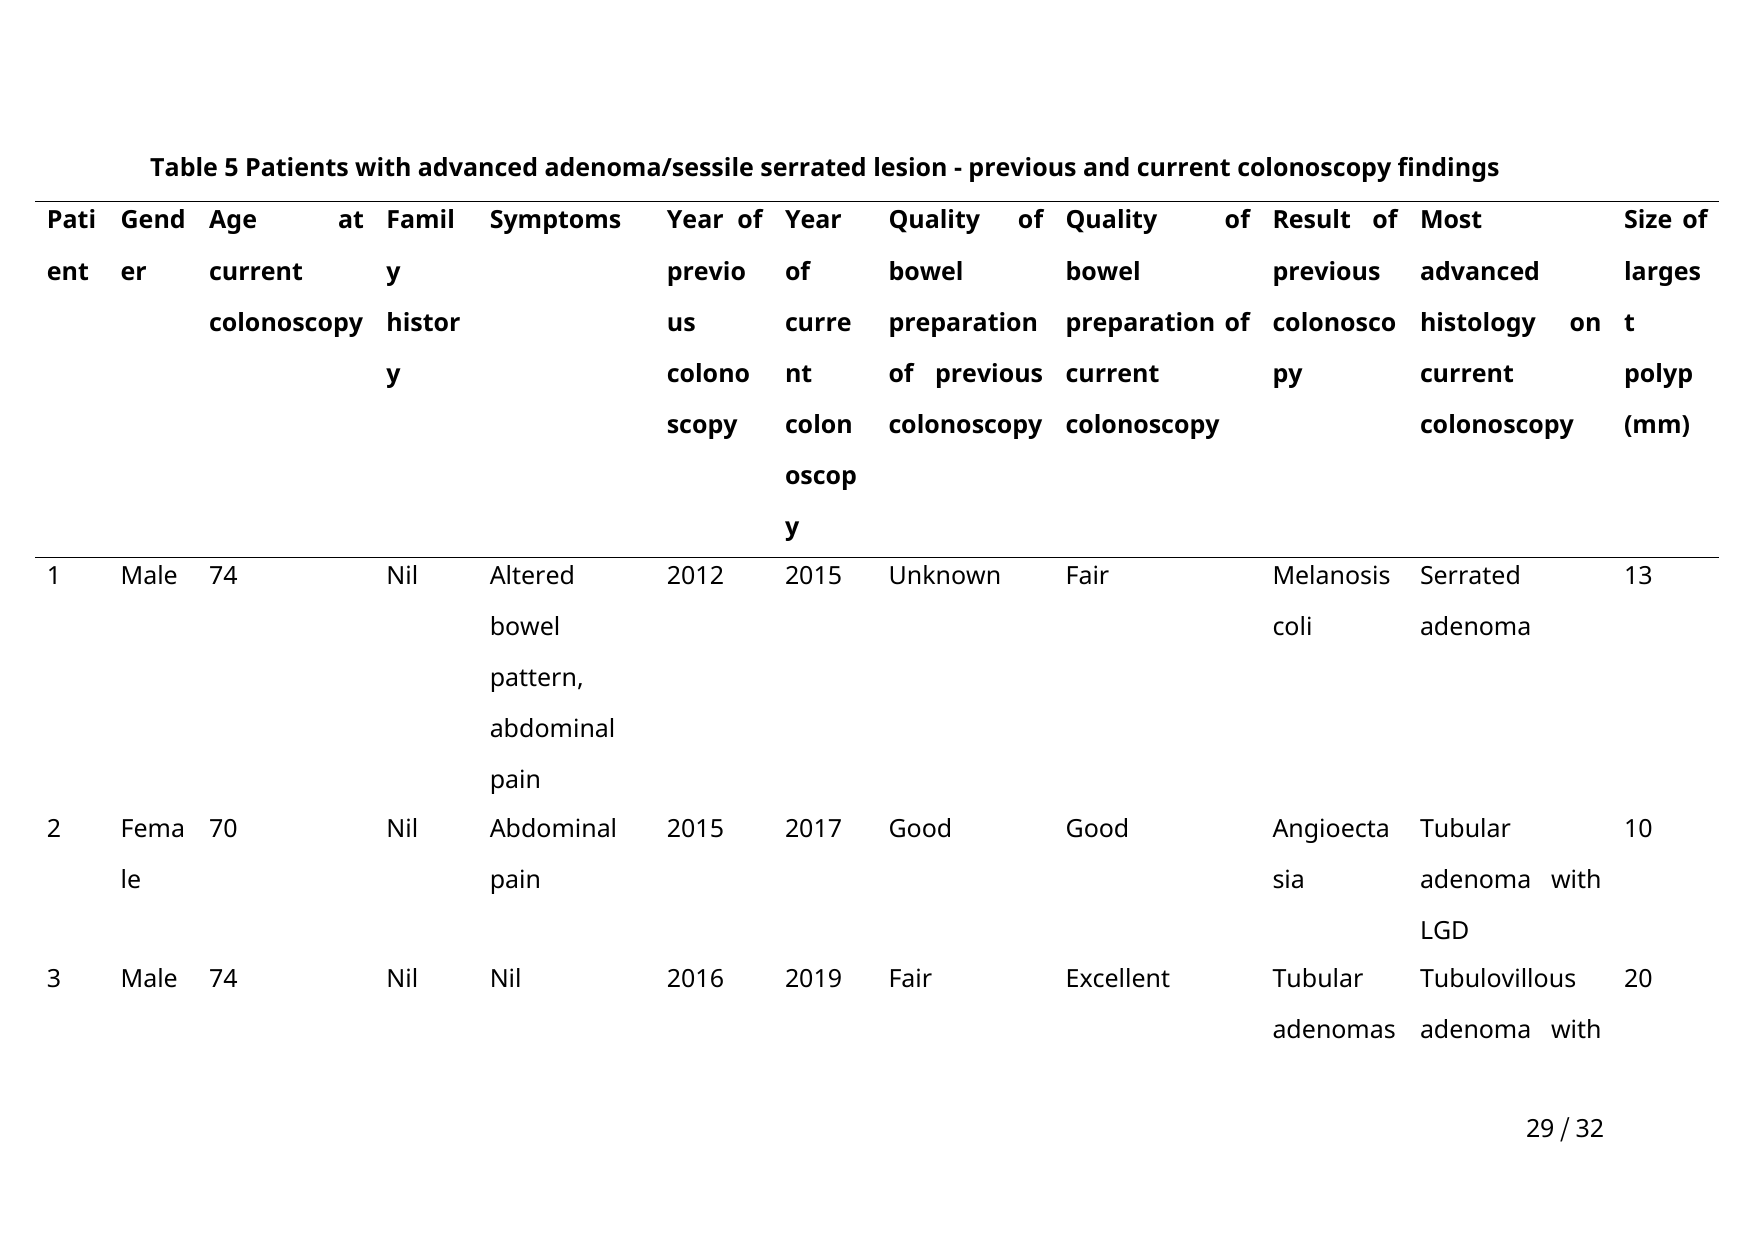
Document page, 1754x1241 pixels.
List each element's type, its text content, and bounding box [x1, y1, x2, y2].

table_header Symptoms [478, 202, 655, 557]
table_cell 2017 [774, 810, 877, 961]
table_cell 13 [1613, 558, 1719, 810]
table_cell Male [109, 961, 198, 1090]
table_cell Tubular adenoma with LGD [1409, 810, 1613, 961]
table_cell 2019 [774, 961, 877, 1090]
table_cell 2015 [655, 810, 773, 961]
table_cell Nil [375, 961, 478, 1090]
table_cell 2012 [655, 558, 773, 810]
table_header Size of largest polyp (mm) [1613, 202, 1719, 557]
table_header Family history [375, 202, 478, 557]
table_cell Nil [375, 558, 478, 810]
table_cell Male [109, 558, 198, 810]
table_header Patient [35, 202, 109, 557]
table_cell 74 [198, 961, 375, 1090]
table_header Quality of bowel preparation of previous colonoscopy [877, 202, 1054, 557]
table_cell Excellent [1054, 961, 1261, 1090]
table_header Most advanced histology on current colonoscopy [1409, 202, 1613, 557]
table_cell Nil [478, 961, 655, 1090]
table_cell Altered bowel pattern, abdominal pain [478, 558, 655, 810]
table_cell 2015 [774, 558, 877, 810]
table_header Year of previous colonoscopy [655, 202, 773, 557]
table_cell 70 [198, 810, 375, 961]
table_cell Good [1054, 810, 1261, 961]
table_cell 3 [35, 961, 109, 1090]
table_cell 2016 [655, 961, 773, 1090]
table_header Age at current colonoscopy [198, 202, 375, 557]
table_cell Good [877, 810, 1054, 961]
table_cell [1409, 961, 1613, 1090]
table_cell Unknown [877, 558, 1054, 810]
table_cell Melanosis coli [1261, 558, 1408, 810]
text Table 5 Patients with advanced adenoma/sessile serrated lesion - previous and current colonoscopy findings [150, 150, 1604, 184]
table_cell 20 [1613, 961, 1719, 1090]
table_cell 2 [35, 810, 109, 961]
table_cell Fair [1054, 558, 1261, 810]
table_cell Serrated adenoma [1409, 558, 1613, 810]
table_cell 10 [1613, 810, 1719, 961]
table_cell Fair [877, 961, 1054, 1090]
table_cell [1261, 961, 1408, 1090]
table_cell Nil [375, 810, 478, 961]
table_header Result of previous colonoscopy [1261, 202, 1408, 557]
table_cell 74 [198, 558, 375, 810]
table_header Quality of bowel preparation of current colonoscopy [1054, 202, 1261, 557]
table_header Year of current colonoscopy [774, 202, 877, 557]
table_cell Abdominal pain [478, 810, 655, 961]
table_cell Angioectasia [1261, 810, 1408, 961]
table_header Gender [109, 202, 198, 557]
table_cell 1 [35, 558, 109, 810]
table_cell Female [109, 810, 198, 961]
